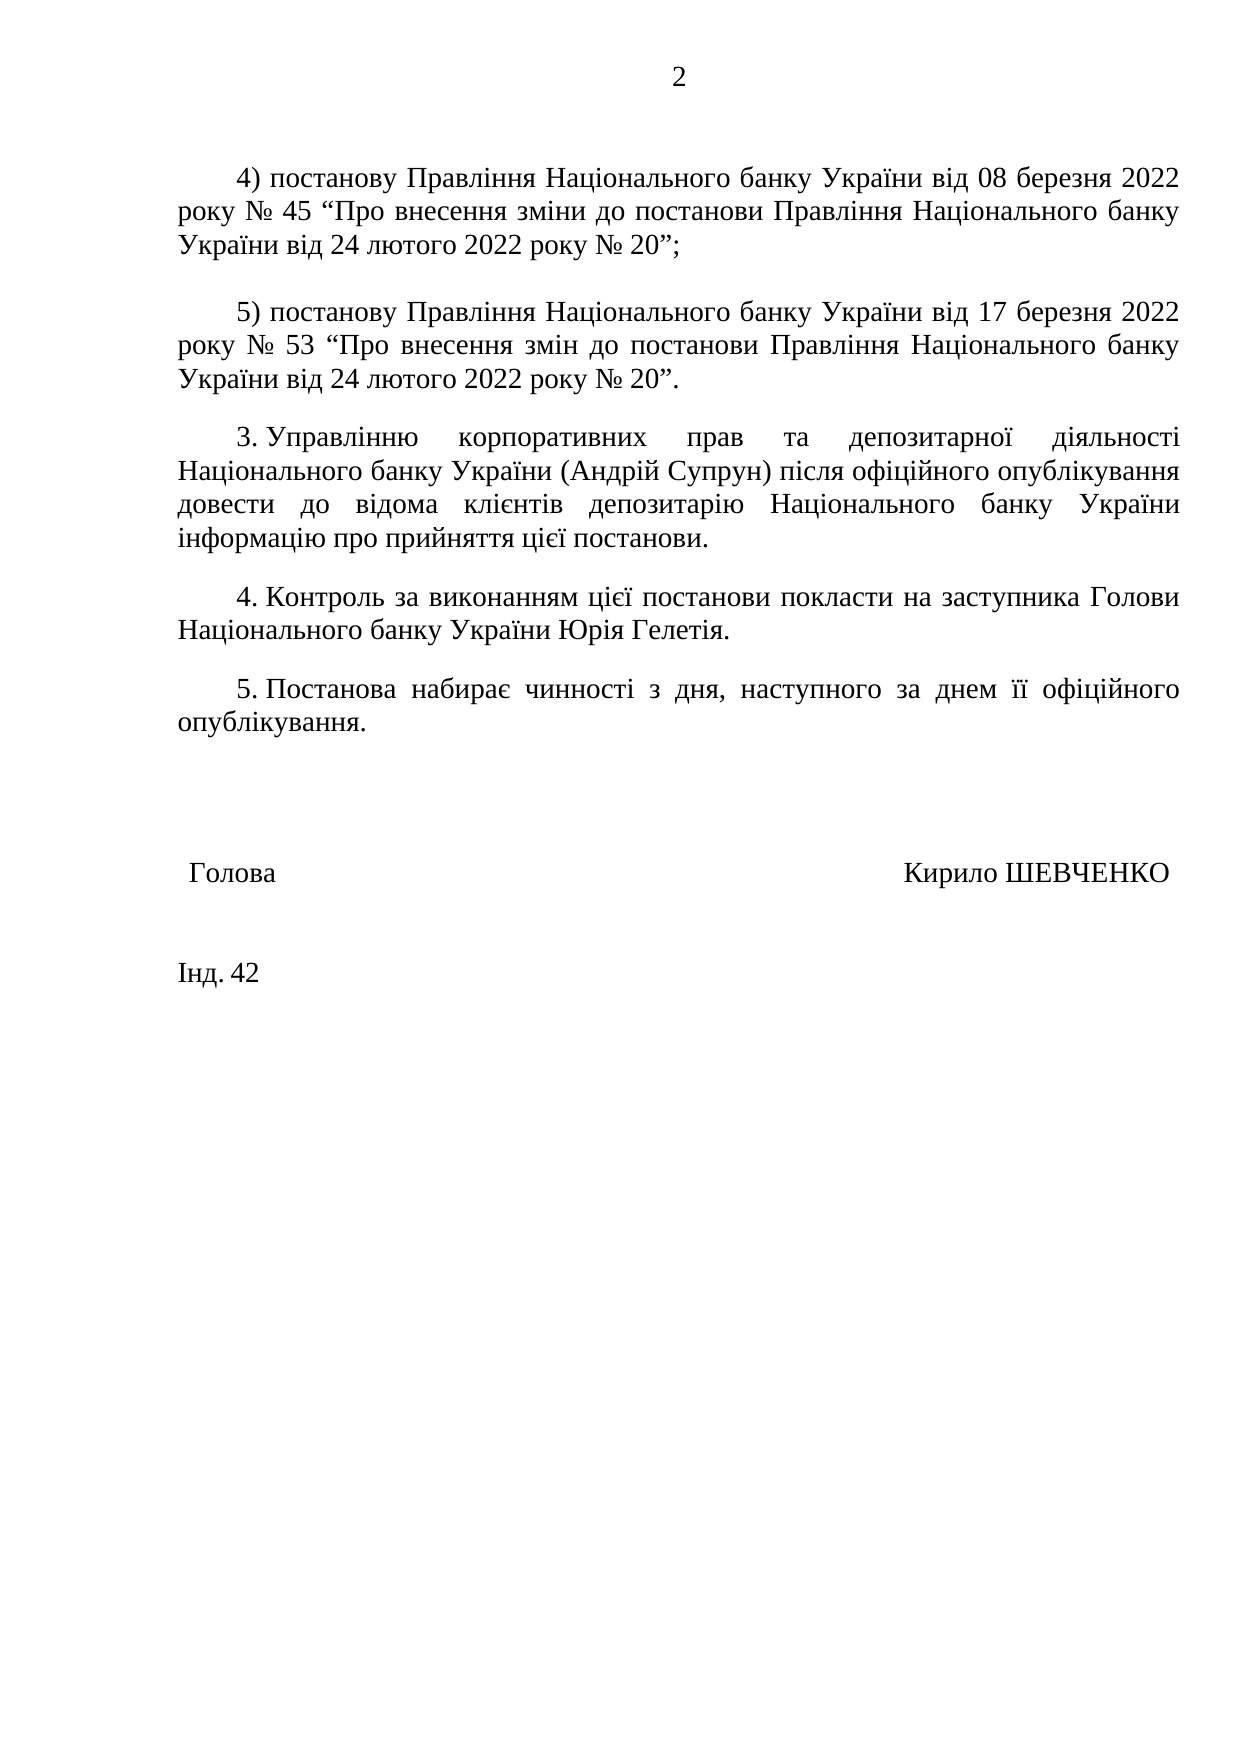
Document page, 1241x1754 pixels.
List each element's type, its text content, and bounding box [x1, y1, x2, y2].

text 5. Постанова набирає чинності з дня, наступного за днем її офіційного опублікування. [177, 671, 1181, 738]
text 4) постанову Правління Національного банку України від 08 березня 2022 року № 45 “Про внесення зміни до постанови Правління Національного банку України від 24 лютого 2022 року № 20”; [177, 160, 1181, 260]
text 5) постанову Правління Національного банку України від 17 березня 2022 року № 53 “Про внесення змін до постанови Правління Національного банку України від 24 лютого 2022 року № 20”. [177, 294, 1181, 394]
text 3. Управлінню корпоративних прав та депозитарної діяльності Національного банку України (Андрій Супрун) після офіційного опублікування довести до відома клієнтів депозитарію Національного банку України інформацію про прийняття цієї постанови. [177, 419, 1181, 554]
table_header Кирило ШЕВЧЕНКО [738, 855, 1181, 888]
table_header Голова [177, 855, 738, 888]
text 4. Контроль за виконанням цієї постанови покласти на заступника Голови Національного банку України Юрія Гелетія. [177, 579, 1181, 646]
text Інд. 42 [177, 956, 1181, 989]
